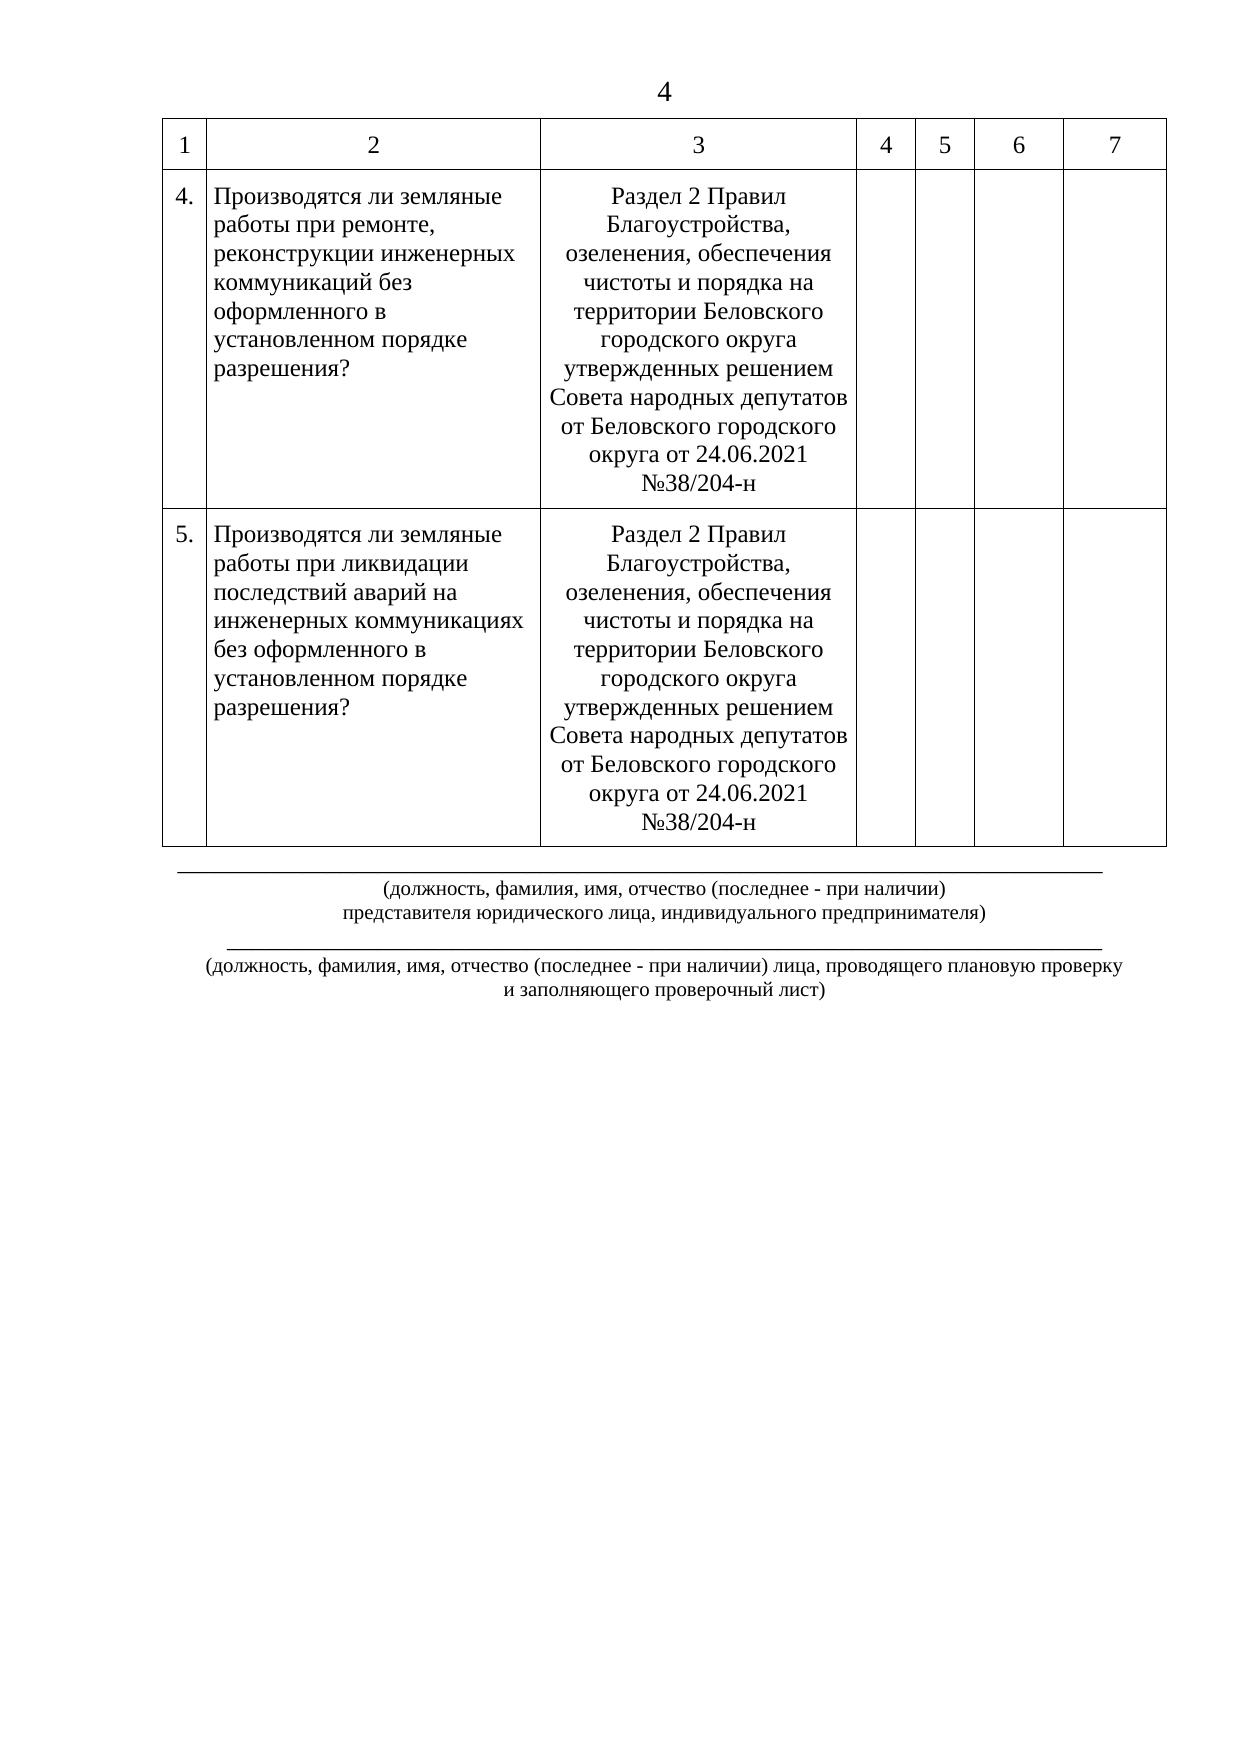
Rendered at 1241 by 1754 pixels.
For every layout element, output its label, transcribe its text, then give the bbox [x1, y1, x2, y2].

table_header 3 [541, 119, 856, 169]
table_cell [916, 170, 974, 508]
table_header 7 [1064, 119, 1166, 169]
table_cell Производятся ли земляные работы при ремонте, реконструкции инженерных коммуникаций без оформленного в установленном порядке разрешения? [207, 170, 540, 508]
table_cell [857, 170, 915, 508]
text (должность, фамилия, имя, отчество (последнее - при наличии) лица, проводящего плановую проверку [177, 953, 1152, 977]
table_cell [1064, 170, 1166, 508]
table_header 6 [975, 119, 1063, 169]
table_cell Производятся ли земляные работы при ликвидации последствий аварий на инженерных коммуникациях без оформленного в установленном порядке разрешения? [207, 509, 540, 846]
text (должность, фамилия, имя, отчество (последнее - при наличии) [177, 876, 1152, 900]
text представителя юридического лица, индивидуального предпринимателя) [177, 900, 1152, 924]
text ______________________________________________________________________ [177, 924, 1152, 953]
table_cell 4. [163, 170, 206, 508]
table_header 2 [207, 119, 540, 169]
table_header 1 [163, 119, 206, 169]
table_cell [857, 509, 915, 846]
text __________________________________________________________________________ [177, 847, 1152, 876]
table_cell 5. [163, 509, 206, 846]
table_cell [1064, 509, 1166, 846]
text и заполняющего проверочный лист) [177, 977, 1152, 1001]
table_cell [975, 170, 1063, 508]
table_cell Раздел 2 Правил Благоустройства, озеленения, обеспечения чистоты и порядка на территории Беловского городского округа утвержденных решением Совета народных депутатов от Беловского городского округа от 24.06.2021 №38/204-н [541, 509, 856, 846]
table_cell [975, 509, 1063, 846]
table_cell [916, 509, 974, 846]
table_header 5 [916, 119, 974, 169]
table_header 4 [857, 119, 915, 169]
table_cell Раздел 2 Правил Благоустройства, озеленения, обеспечения чистоты и порядка на территории Беловского городского округа утвержденных решением Совета народных депутатов от Беловского городского округа от 24.06.2021 №38/204-н [541, 170, 856, 508]
